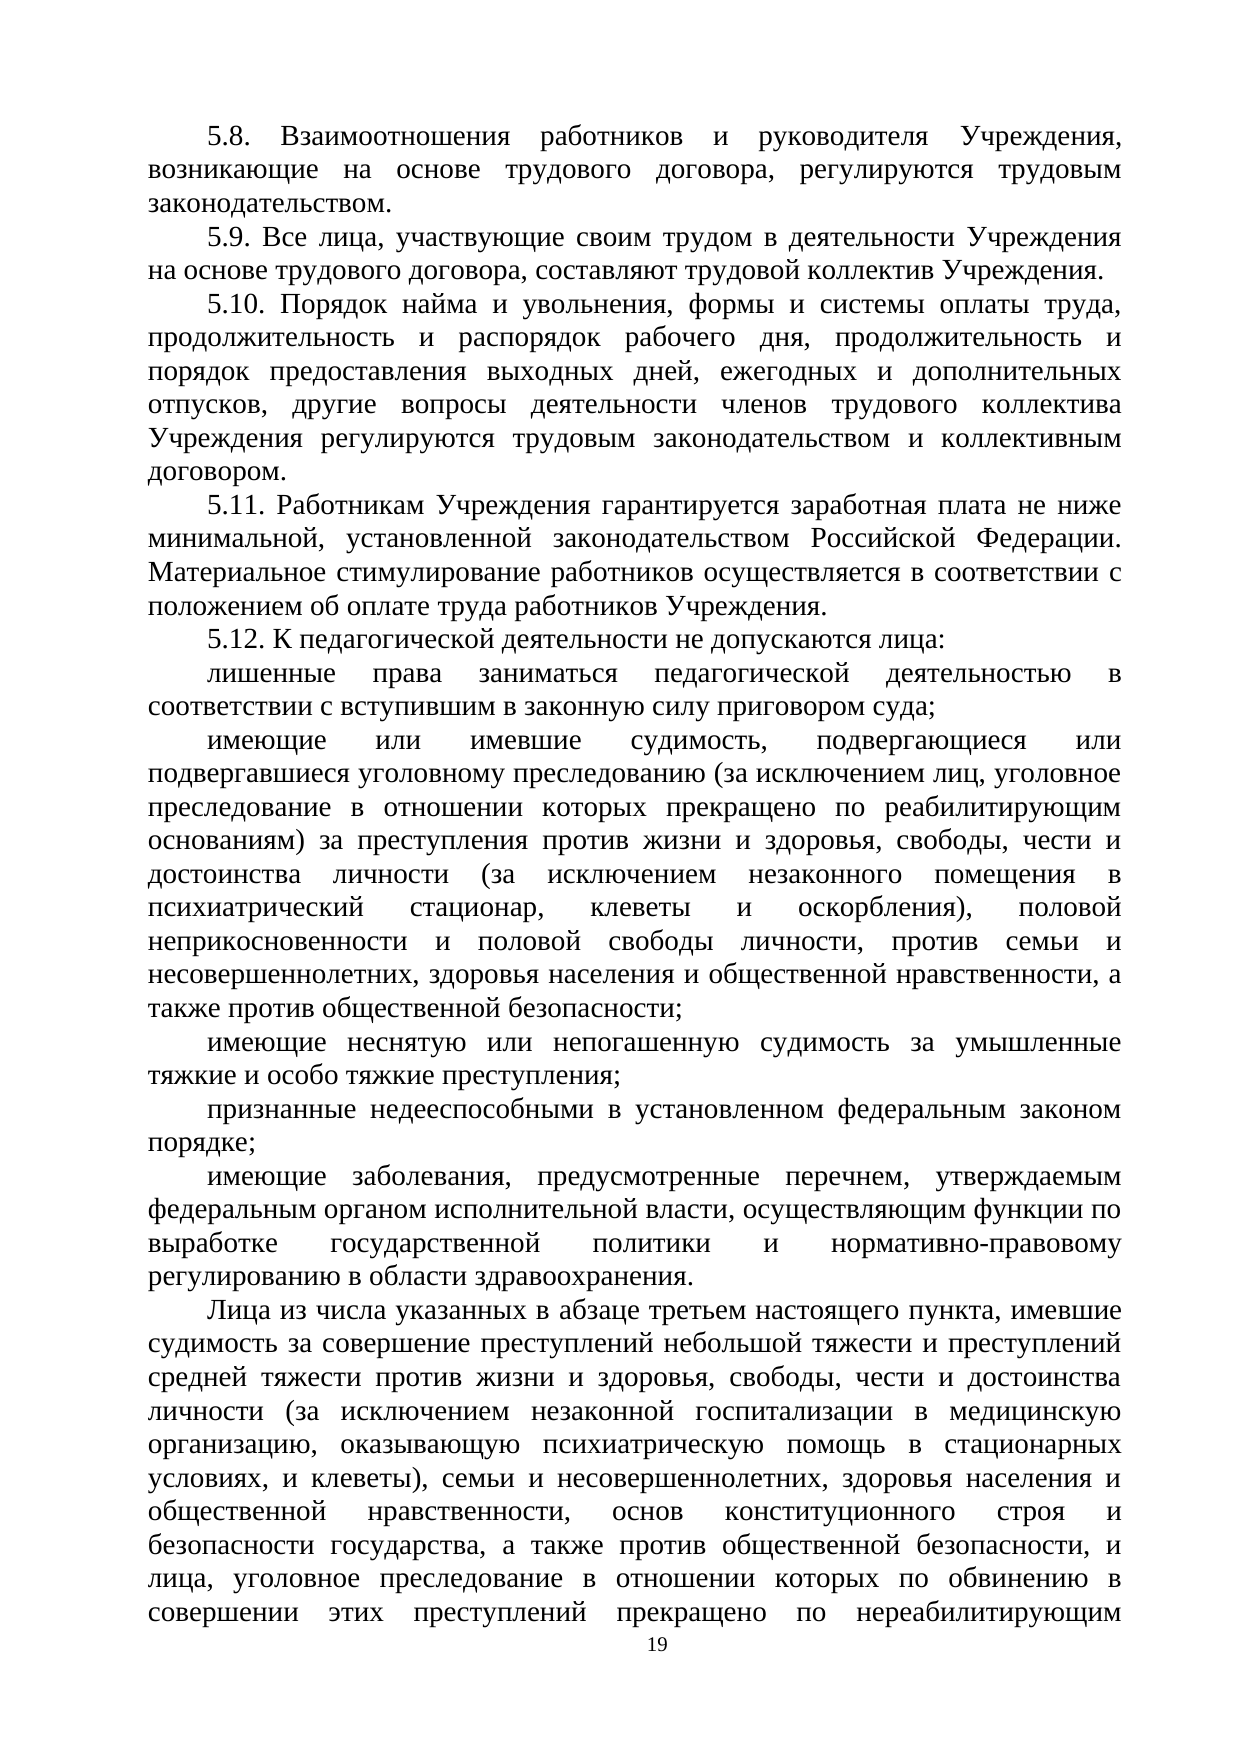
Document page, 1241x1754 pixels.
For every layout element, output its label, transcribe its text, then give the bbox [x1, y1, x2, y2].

text имеющие неснятую или непогашенную судимость за умышленные тяжкие и особо тяжкие преступления; [148, 1024, 1122, 1091]
text 5.12. К педагогической деятельности не допускаются лица: [148, 621, 1122, 655]
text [148, 1292, 1122, 1627]
text 5.9. Все лица, участвующие своим трудом в деятельности Учреждения на основе трудового договора, составляют трудовой коллектив Учреждения. [148, 219, 1122, 286]
text имеющие заболевания, предусмотренные перечнем, утверждаемым федеральным органом исполнительной власти, осуществляющим функции по выработке государственной политики и нормативно-правовому регулированию в области здравоохранения. [148, 1158, 1122, 1292]
text 5.8. Взаимоотношения работников и руководителя Учреждения, возникающие на основе трудового договора, регулируются трудовым законодательством. [148, 118, 1122, 219]
text 5.11. Работникам Учреждения гарантируется заработная плата не ниже минимальной, установленной законодательством Российской Федерации. Материальное стимулирование работников осуществляется в соответствии с положением об оплате труда работников Учреждения. [148, 487, 1122, 621]
text признанные недееспособными в установленном федеральным законом порядке; [148, 1091, 1122, 1158]
text лишенные права заниматься педагогической деятельностью в соответствии с вступившим в законную силу приговором суда; [148, 655, 1122, 722]
text 5.10. Порядок найма и увольнения, формы и системы оплаты труда, продолжительность и распорядок рабочего дня, продолжительность и порядок предоставления выходных дней, ежегодных и дополнительных отпусков, другие вопросы деятельности членов трудового коллектива Учреждения регулируются трудовым законодательством и коллективным договором. [148, 286, 1122, 487]
text имеющие или имевшие судимость, подвергающиеся или подвергавшиеся уголовному преследованию (за исключением лиц, уголовное преследование в отношении которых прекращено по реабилитирующим основаниям) за преступления против жизни и здоровья, свободы, чести и достоинства личности (за исключением незаконного помещения в психиатрический стационар, клеветы и оскорбления), половой неприкосновенности и половой свободы личности, против семьи и несовершеннолетних, здоровья населения и общественной нравственности, а также против общественной безопасности; [148, 722, 1122, 1024]
